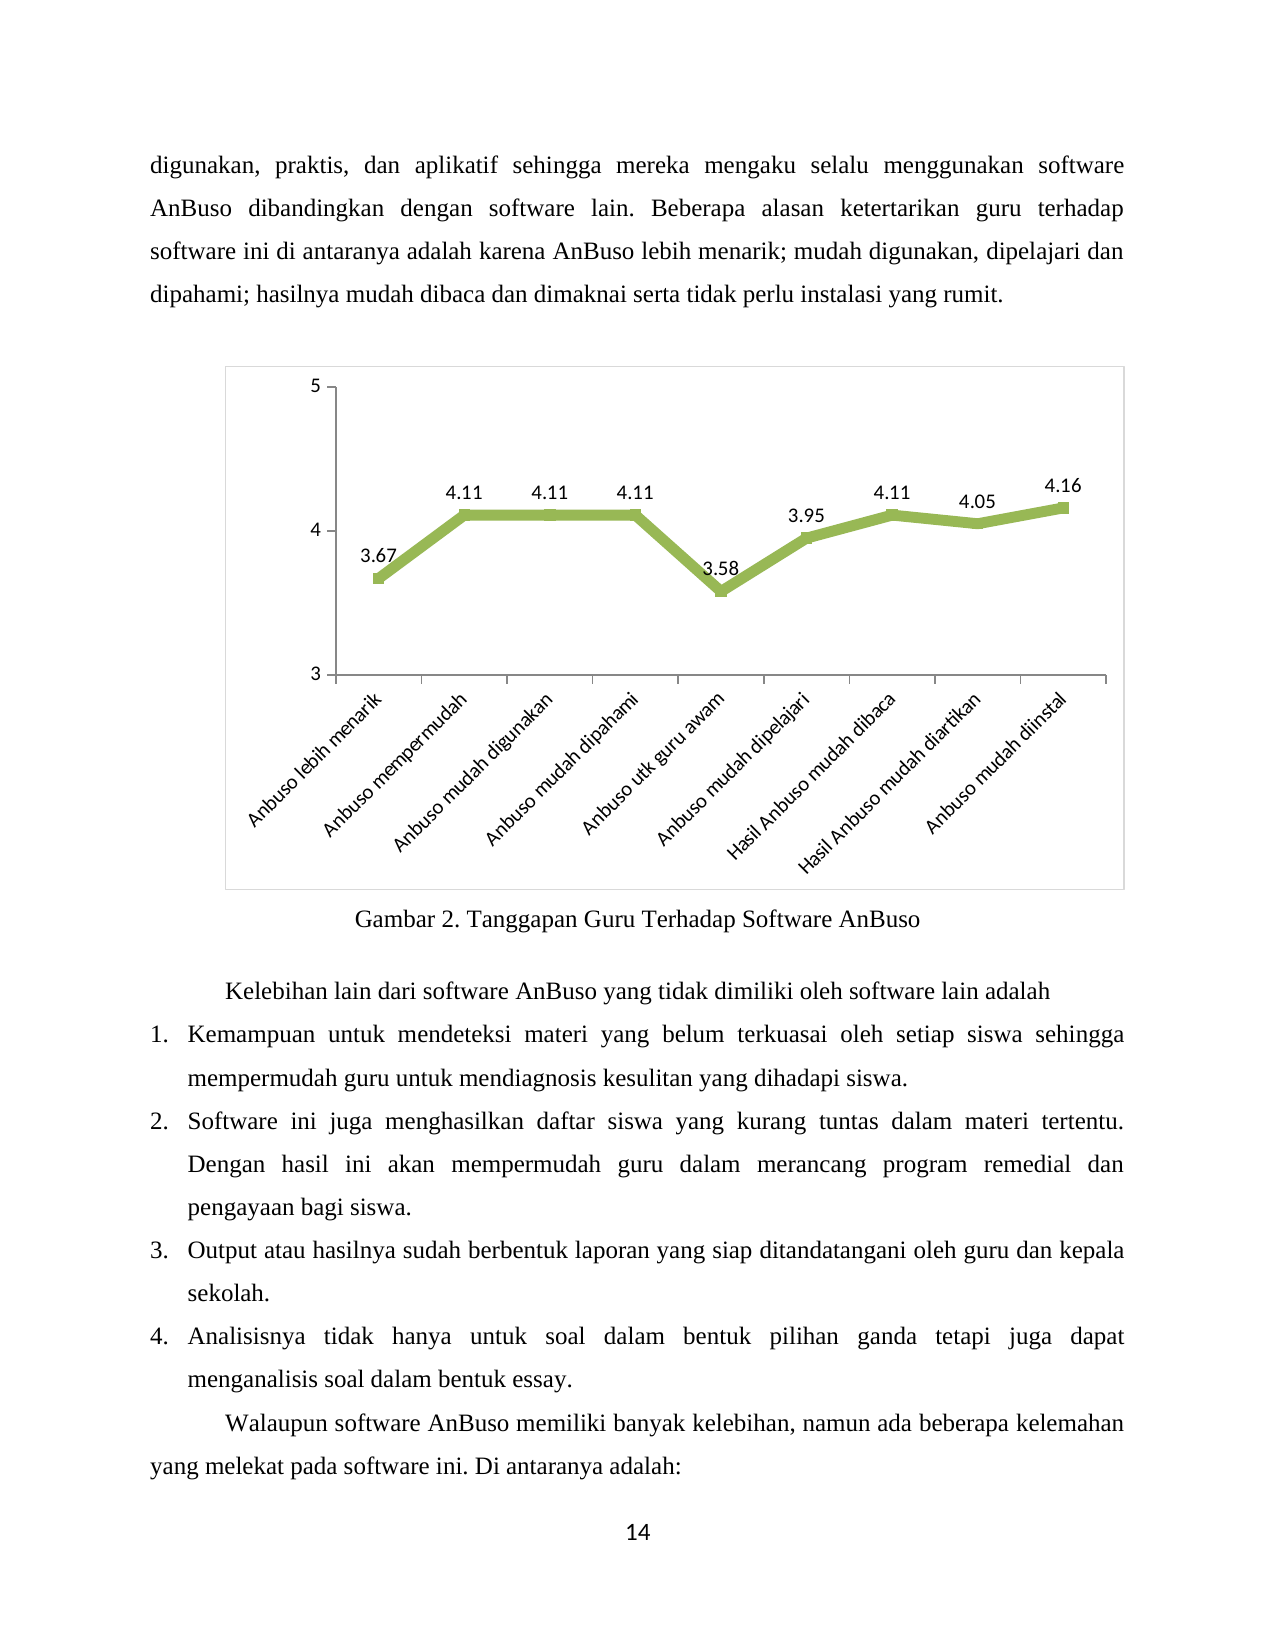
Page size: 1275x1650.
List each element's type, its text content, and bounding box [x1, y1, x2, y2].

text Gambar 2. Tanggapan Guru Terhadap Software AnBuso [150, 904, 1125, 933]
list Software ini juga menghasilkan daftar siswa yang kurang tuntas dalam materi tertentu. Dengan hasil ini akan mempermudah guru dalam merancang program remedial dan pengayaan bagi siswa. [150, 1106, 1125, 1221]
text Walaupun software AnBuso memiliki banyak kelebihan, namun ada beberapa kelemahan yang melekat pada software ini. Di antaranya adalah: [150, 1408, 1125, 1479]
text Kelebihan lain dari software AnBuso yang tidak dimiliki oleh software lain adalah [150, 976, 1125, 1005]
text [150, 150, 1125, 308]
list Analisisnya tidak hanya untuk soal dalam bentuk pilihan ganda tetapi juga dapat menganalisis soal dalam bentuk essay. [150, 1321, 1125, 1393]
list Kemampuan untuk mendeteksi materi yang belum terkuasai oleh setiap siswa sehingga mempermudah guru untuk mendiagnosis kesulitan yang dihadapi siswa. [150, 1019, 1125, 1091]
list Output atau hasilnya sudah berbentuk laporan yang siap ditandatangani oleh guru dan kepala sekolah. [150, 1235, 1125, 1307]
